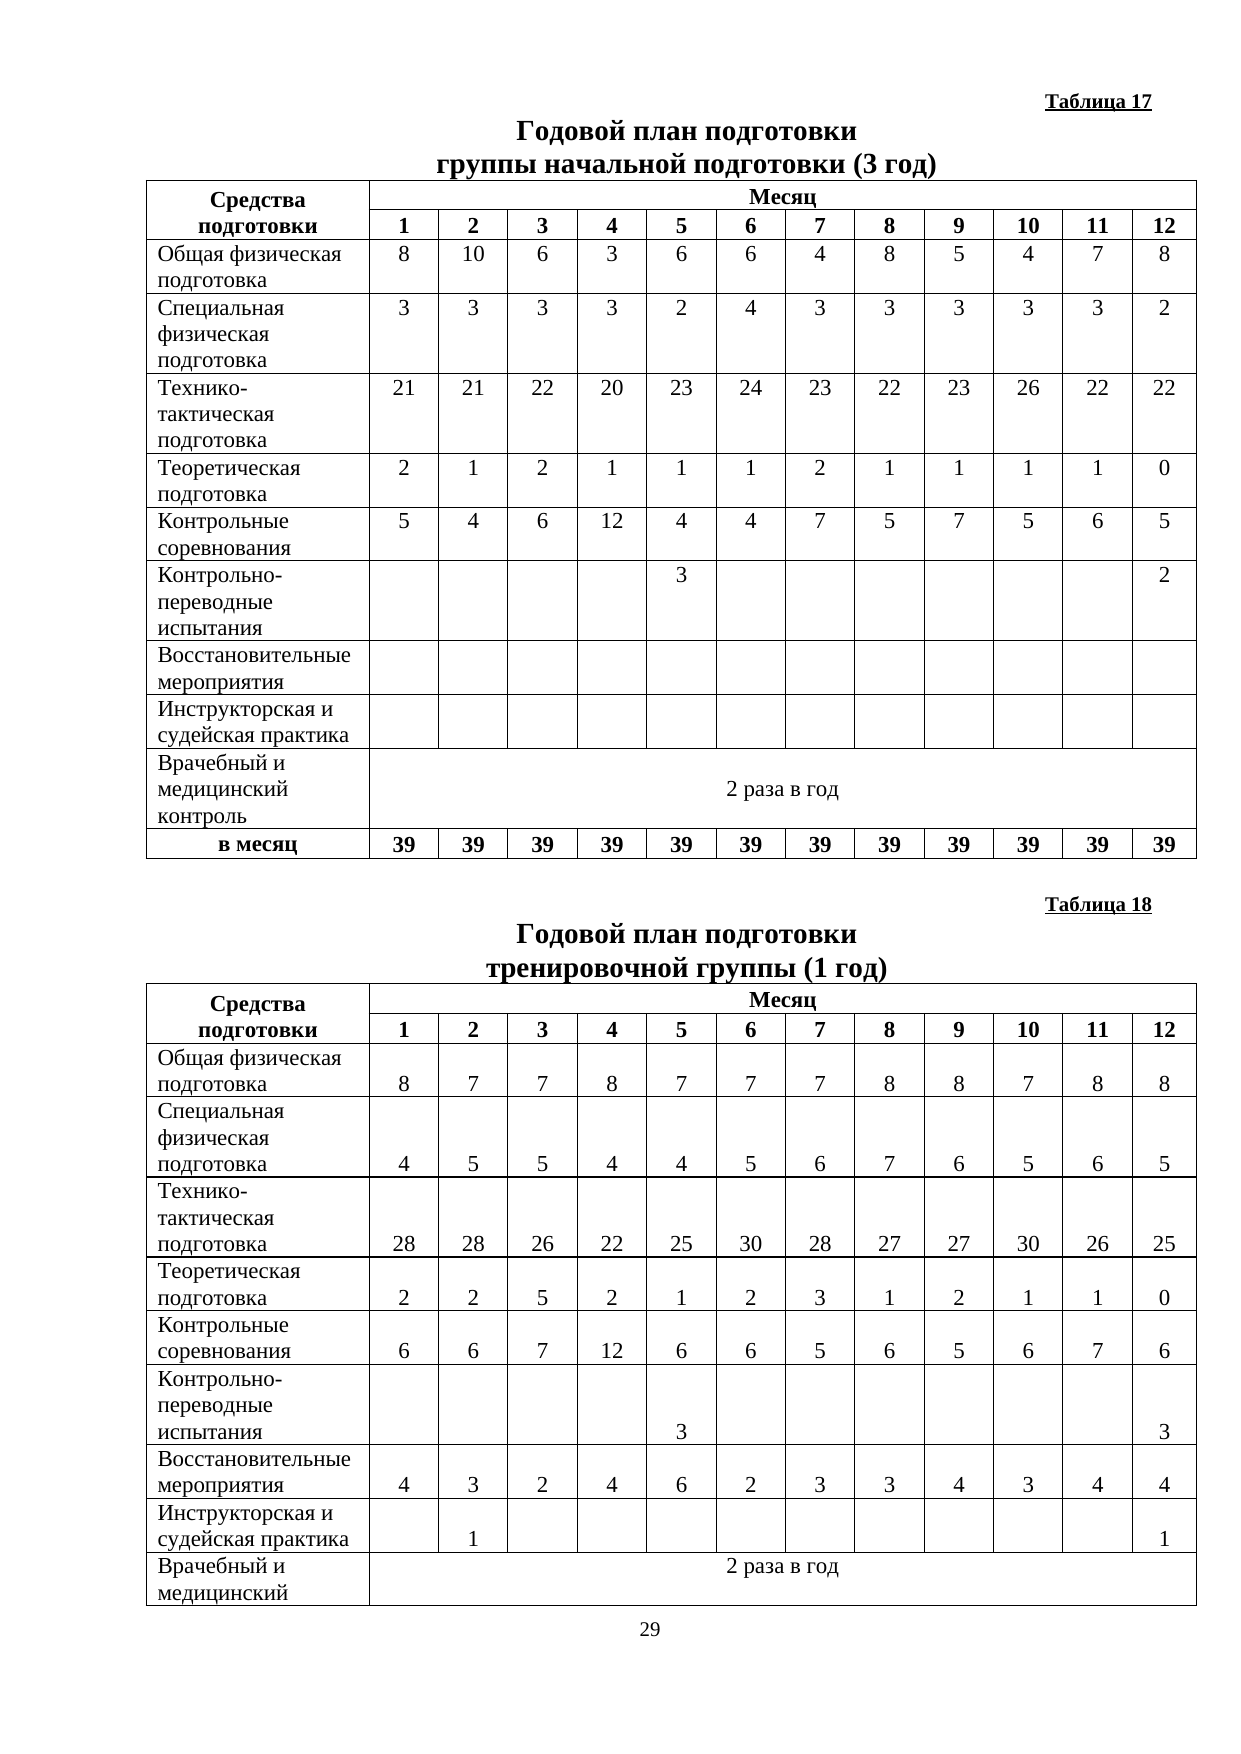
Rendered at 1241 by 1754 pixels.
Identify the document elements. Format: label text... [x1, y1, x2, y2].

table_cell Контрольные соревнования [147, 1311, 369, 1364]
table_cell 4 [578, 1014, 646, 1042]
table_cell 1 [370, 1014, 438, 1042]
table_cell Специальная физическая подготовка [147, 294, 369, 373]
table_cell [925, 695, 993, 748]
table_cell 39 [855, 829, 924, 858]
table_header Месяц [370, 181, 1196, 209]
table_cell 11 [1063, 210, 1132, 239]
table_cell 10 [994, 1014, 1062, 1042]
table_cell 2 [717, 1445, 785, 1498]
table_cell 4 [647, 508, 716, 560]
table_cell 22 [1133, 374, 1196, 453]
table_cell 1 [925, 454, 993, 507]
table_cell [1063, 1499, 1132, 1552]
table_cell [786, 561, 854, 640]
table_cell 5 [1133, 508, 1196, 560]
table_cell [1063, 561, 1132, 640]
table_cell 5 [994, 508, 1062, 560]
table_cell 25 [1133, 1178, 1196, 1256]
table_cell [717, 695, 785, 748]
table_cell [994, 561, 1062, 640]
table_cell [786, 695, 854, 748]
table_cell 7 [439, 1044, 507, 1096]
table_cell 26 [994, 374, 1062, 453]
table_cell 8 [855, 210, 924, 239]
text Таблица 17 [148, 88, 1152, 113]
table_cell 1 [370, 210, 438, 239]
text группы начальной подготовки (3 год) [148, 146, 1152, 180]
table_cell 5 [786, 1311, 854, 1364]
table_cell 7 [717, 1044, 785, 1096]
table_cell 11 [1063, 1014, 1132, 1042]
table_cell [994, 1499, 1062, 1552]
table_cell [855, 695, 924, 748]
table_cell [1133, 695, 1196, 748]
table_cell [370, 641, 438, 694]
table_cell 6 [925, 1097, 993, 1176]
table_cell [147, 1553, 369, 1605]
table_cell 1 [994, 1258, 1062, 1310]
table_cell [786, 1499, 854, 1552]
table_cell 1 [717, 454, 785, 507]
table_cell [370, 561, 438, 640]
table_cell 7 [855, 1097, 924, 1176]
table_cell 6 [439, 1311, 507, 1364]
table_cell 8 [925, 1044, 993, 1096]
table_cell Контрольно-переводные испытания [147, 1365, 369, 1444]
table_cell [855, 1365, 924, 1444]
table_cell [925, 1365, 993, 1444]
table_cell 4 [578, 1097, 646, 1176]
table_cell 3 [855, 294, 924, 373]
table_cell 27 [925, 1178, 993, 1256]
table_cell 5 [647, 1014, 716, 1042]
text Годовой план подготовки [148, 113, 1152, 146]
table_cell [855, 561, 924, 640]
table_cell 39 [1133, 829, 1196, 858]
table_cell 2 [439, 210, 507, 239]
table_cell 39 [370, 829, 438, 858]
table_cell 1 [855, 1258, 924, 1310]
table_cell [925, 641, 993, 694]
table_cell [508, 561, 577, 640]
table_cell 23 [786, 374, 854, 453]
table_cell 12 [1133, 210, 1196, 239]
table_cell 6 [370, 1311, 438, 1364]
table_cell Технико-тактическая подготовка [147, 374, 369, 453]
table_cell Контрольные соревнования [147, 508, 369, 560]
table_cell 3 [508, 294, 577, 373]
table_cell [508, 1499, 577, 1552]
table_cell [786, 641, 854, 694]
table_cell 7 [508, 1311, 577, 1364]
table_cell 3 [508, 1014, 577, 1042]
table_cell [647, 1499, 716, 1552]
table_cell 0 [1133, 1258, 1196, 1310]
table_cell 12 [578, 508, 646, 560]
table_cell 7 [647, 1044, 716, 1096]
table_cell 6 [647, 1445, 716, 1498]
table_cell [439, 561, 507, 640]
table_cell Теоретическая подготовка [147, 454, 369, 507]
table_cell 2 раза в год [370, 1553, 1196, 1605]
table_cell 8 [1063, 1044, 1132, 1096]
table_cell 3 [1063, 294, 1132, 373]
table_cell 4 [994, 240, 1062, 293]
table_cell 6 [1133, 1311, 1196, 1364]
table_cell 7 [786, 210, 854, 239]
table_cell [855, 1499, 924, 1552]
table_cell 1 [855, 454, 924, 507]
table_cell 6 [647, 240, 716, 293]
table_cell 6 [647, 1311, 716, 1364]
text тренировочной группы (1 год) [148, 950, 1152, 983]
table_header Средства подготовки [147, 984, 369, 1042]
table_cell [578, 561, 646, 640]
table_cell 23 [925, 374, 993, 453]
table_cell 39 [578, 829, 646, 858]
table_cell 6 [855, 1311, 924, 1364]
table_cell 5 [647, 210, 716, 239]
table_cell [647, 641, 716, 694]
table_cell 2 [439, 1014, 507, 1042]
table_cell 3 [508, 210, 577, 239]
table_cell 7 [1063, 240, 1132, 293]
table_cell 8 [1133, 1044, 1196, 1096]
table_cell 1 [578, 454, 646, 507]
table_cell 3 [578, 294, 646, 373]
table_cell 6 [786, 1097, 854, 1176]
table_cell 22 [508, 374, 577, 453]
table_cell 8 [578, 1044, 646, 1096]
table_cell Контрольно-переводные испытания [147, 561, 369, 640]
table_cell 7 [786, 508, 854, 560]
table_cell 2 [578, 1258, 646, 1310]
table_cell [994, 695, 1062, 748]
table_cell 2 [508, 454, 577, 507]
table_cell 12 [578, 1311, 646, 1364]
table_cell 3 [647, 561, 716, 640]
table_cell Восстановительные мероприятия [147, 641, 369, 694]
table_cell 5 [1133, 1097, 1196, 1176]
table_cell 9 [925, 210, 993, 239]
table_cell 4 [439, 508, 507, 560]
table_cell 3 [925, 294, 993, 373]
table_cell [439, 695, 507, 748]
table_cell [1133, 641, 1196, 694]
table_cell 3 [786, 1258, 854, 1310]
table_cell 5 [925, 240, 993, 293]
table_cell 6 [508, 508, 577, 560]
table_cell Теоретическая подготовка [147, 1258, 369, 1310]
table_cell 4 [578, 1445, 646, 1498]
table_cell 2 [925, 1258, 993, 1310]
table_cell 7 [508, 1044, 577, 1096]
table_cell [994, 1365, 1062, 1444]
table_header Месяц [370, 984, 1196, 1013]
table_cell 6 [1063, 508, 1132, 560]
table_cell 6 [717, 1014, 785, 1042]
table_cell 4 [1133, 1445, 1196, 1498]
table_cell 8 [370, 1044, 438, 1096]
table_cell 5 [508, 1097, 577, 1176]
table_cell 5 [370, 508, 438, 560]
table_cell 6 [717, 1311, 785, 1364]
table_cell 7 [786, 1044, 854, 1096]
table_cell 24 [717, 374, 785, 453]
text Таблица 18 [148, 892, 1152, 916]
table_cell 2 [439, 1258, 507, 1310]
table_cell 5 [855, 508, 924, 560]
table_cell 1 [647, 454, 716, 507]
table_cell 3 [786, 294, 854, 373]
table_cell 6 [1063, 1097, 1132, 1176]
table_cell 5 [994, 1097, 1062, 1176]
text Годовой план подготовки [148, 916, 1152, 950]
table_cell 26 [508, 1178, 577, 1256]
table_cell Специальная физическая подготовка [147, 1097, 369, 1176]
table_cell 8 [855, 1014, 924, 1042]
table_cell Инструкторская и судейская практика [147, 1499, 369, 1552]
table_cell 1 [1133, 1499, 1196, 1552]
table_cell [786, 1365, 854, 1444]
table_cell 1 [647, 1258, 716, 1310]
table_cell 26 [1063, 1178, 1132, 1256]
table_cell [578, 1365, 646, 1444]
table_cell 2 [786, 454, 854, 507]
table_cell [1063, 641, 1132, 694]
table_cell 4 [1063, 1445, 1132, 1498]
table_cell 1 [1063, 454, 1132, 507]
table_cell 39 [925, 829, 993, 858]
table_cell 5 [717, 1097, 785, 1176]
table_cell 2 [717, 1258, 785, 1310]
table_cell [370, 695, 438, 748]
table_cell 4 [925, 1445, 993, 1498]
table_cell 3 [786, 1445, 854, 1498]
table_cell 3 [439, 294, 507, 373]
table_cell 4 [647, 1097, 716, 1176]
table_cell 39 [647, 829, 716, 858]
table_cell 22 [855, 374, 924, 453]
table_cell [925, 1499, 993, 1552]
table_cell 4 [370, 1445, 438, 1498]
table_cell [439, 1365, 507, 1444]
table_cell 3 [370, 294, 438, 373]
table_cell 3 [994, 1445, 1062, 1498]
table_cell 7 [786, 1014, 854, 1042]
table_cell 7 [925, 508, 993, 560]
table_cell 3 [647, 1365, 716, 1444]
table_cell 6 [508, 240, 577, 293]
table_cell 5 [925, 1311, 993, 1364]
table_cell 6 [717, 210, 785, 239]
table_cell 39 [786, 829, 854, 858]
table_cell Восстановительные мероприятия [147, 1445, 369, 1498]
table_cell 8 [855, 1044, 924, 1096]
table_cell [647, 695, 716, 748]
table_cell [370, 1499, 438, 1552]
table_cell 2 [1133, 561, 1196, 640]
table_cell 8 [855, 240, 924, 293]
table_cell Общая физическая подготовка [147, 240, 369, 293]
table_cell 2 [1133, 294, 1196, 373]
table_cell в месяц [147, 829, 369, 858]
table_cell 3 [994, 294, 1062, 373]
table_cell [717, 1499, 785, 1552]
table_cell 25 [647, 1178, 716, 1256]
table_cell 9 [925, 1014, 993, 1042]
table_cell [439, 641, 507, 694]
table_cell [855, 641, 924, 694]
table_cell 30 [994, 1178, 1062, 1256]
table_cell 39 [994, 829, 1062, 858]
table_cell [1063, 695, 1132, 748]
table_cell 5 [508, 1258, 577, 1310]
table_cell 1 [439, 1499, 507, 1552]
table_cell [717, 1365, 785, 1444]
table_header Средства подготовки [147, 181, 369, 239]
table_cell 22 [1063, 374, 1132, 453]
table_cell 12 [1133, 1014, 1196, 1042]
table_cell 28 [786, 1178, 854, 1256]
table_cell 4 [370, 1097, 438, 1176]
table_cell 23 [647, 374, 716, 453]
table_cell Инструкторская и судейская практика [147, 695, 369, 748]
table_cell [717, 561, 785, 640]
table_cell 28 [370, 1178, 438, 1256]
table_cell 10 [994, 210, 1062, 239]
table_cell [994, 641, 1062, 694]
table_cell 1 [439, 454, 507, 507]
table_cell 0 [1133, 454, 1196, 507]
table_cell Технико-тактическая подготовка [147, 1178, 369, 1256]
table_cell 2 [508, 1445, 577, 1498]
table_cell [508, 641, 577, 694]
table_cell 28 [439, 1178, 507, 1256]
table_cell 4 [717, 508, 785, 560]
table_cell 39 [1063, 829, 1132, 858]
table_cell 2 [647, 294, 716, 373]
table_cell 30 [717, 1178, 785, 1256]
table_cell [508, 1365, 577, 1444]
table_cell 3 [578, 240, 646, 293]
table_cell 39 [439, 829, 507, 858]
table_cell [578, 641, 646, 694]
table_cell 8 [370, 240, 438, 293]
table_cell Врачебный и медицинский контроль [147, 749, 369, 828]
table_cell 4 [717, 294, 785, 373]
table_cell 20 [578, 374, 646, 453]
table_cell 4 [786, 240, 854, 293]
table_cell [1063, 1365, 1132, 1444]
table_cell [370, 1365, 438, 1444]
table_cell 8 [1133, 240, 1196, 293]
table_cell 3 [855, 1445, 924, 1498]
table_cell 6 [994, 1311, 1062, 1364]
table_cell [578, 695, 646, 748]
table_cell 21 [439, 374, 507, 453]
table_cell 39 [508, 829, 577, 858]
table_cell [508, 695, 577, 748]
table_cell 4 [578, 210, 646, 239]
table_cell [925, 561, 993, 640]
table_cell [578, 1499, 646, 1552]
table_cell 7 [994, 1044, 1062, 1096]
table_cell 21 [370, 374, 438, 453]
table_cell 6 [717, 240, 785, 293]
table_cell 1 [994, 454, 1062, 507]
table_cell 10 [439, 240, 507, 293]
table_cell Общая физическая подготовка [147, 1044, 369, 1096]
table_cell 39 [717, 829, 785, 858]
table_cell 2 раза в год [370, 749, 1196, 828]
table_cell [717, 641, 785, 694]
table_cell 7 [1063, 1311, 1132, 1364]
table_cell 3 [1133, 1365, 1196, 1444]
table_cell 3 [439, 1445, 507, 1498]
table_cell 27 [855, 1178, 924, 1256]
table_cell 5 [439, 1097, 507, 1176]
table_cell 2 [370, 454, 438, 507]
table_cell 1 [1063, 1258, 1132, 1310]
table_cell 22 [578, 1178, 646, 1256]
table_cell 2 [370, 1258, 438, 1310]
